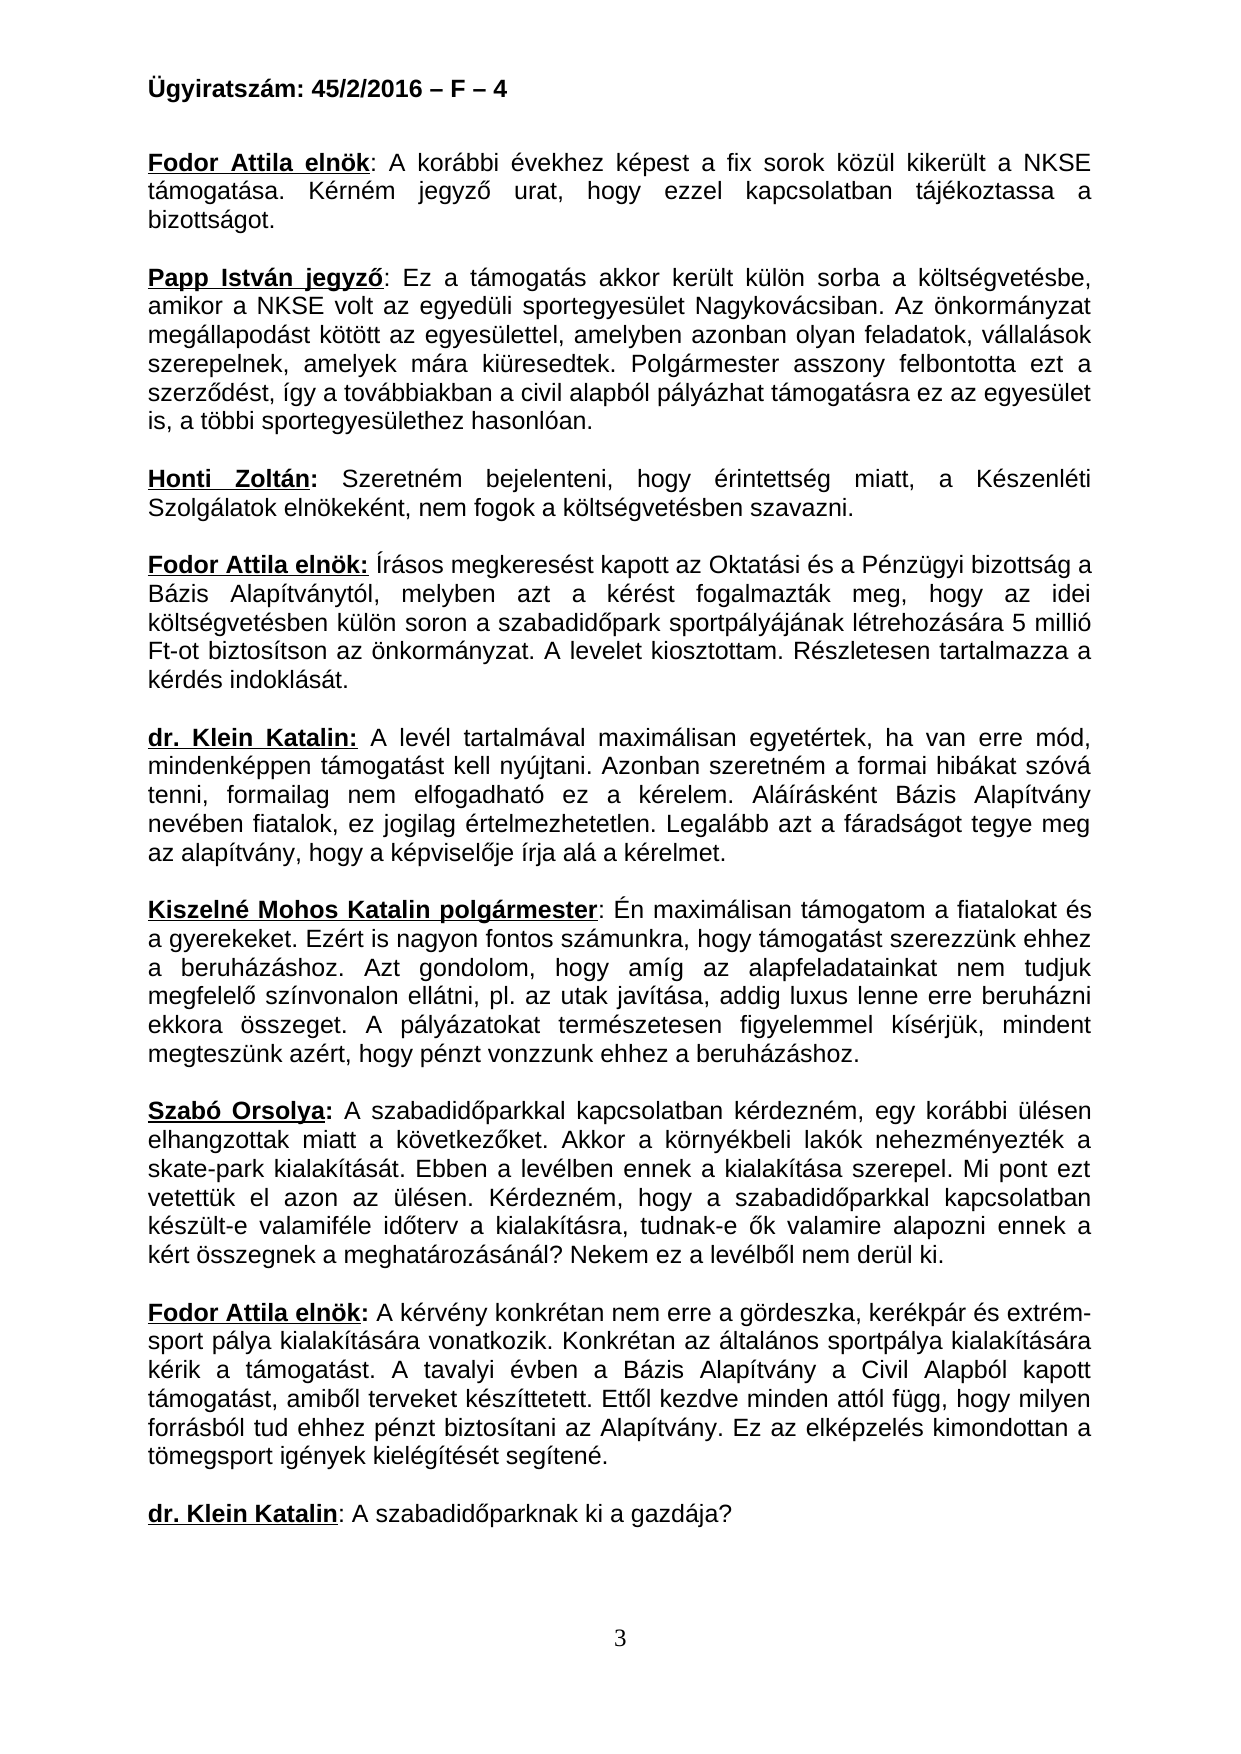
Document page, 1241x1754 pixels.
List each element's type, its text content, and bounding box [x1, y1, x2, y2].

text Fodor Attila elnök: Írásos megkeresést kapott az Oktatási és a Pénzügyi bizottság a Bázis Alapítványtól, melyben azt a kérést fogalmazták meg, hogy az idei költségvetésben külön soron a szabadidőpark sportpályájának létrehozására 5 millió Ft-ot biztosítson az önkormányzat. A levelet kiosztottam. Részletesen tartalmazza a kérdés indoklását. [148, 550, 1093, 694]
text Szabó Orsolya: A szabadidőparkkal kapcsolatban kérdezném, egy korábbi ülésen elhangzottak miatt a következőket. Akkor a környékbeli lakók nehezményezték a skate-park kialakítását. Ebben a levélben ennek a kialakítása szerepel. Mi pont ezt vetettük el azon az ülésen. Kérdezném, hogy a szabadidőparkkal kapcsolatban készült-e valamiféle időterv a kialakításra, tudnak-e ők valamire alapozni ennek a kért összegnek a meghatározásánál? Nekem ez a levélből nem derül ki. [148, 1096, 1093, 1269]
text dr. Klein Katalin: A levél tartalmával maximálisan egyetértek, ha van erre mód, mindenképpen támogatást kell nyújtani. Azonban szeretném a formai hibákat szóvá tenni, formailag nem elfogadható ez a kérelem. Aláírásként Bázis Alapítvány nevében fiatalok, ez jogilag értelmezhetetlen. Legalább azt a fáradságot tegye meg az alapítvány, hogy a képviselője írja alá a kérelmet. [148, 723, 1093, 866]
text Papp István jegyző: Ez a támogatás akkor került külön sorba a költségvetésbe, amikor a NKSE volt az egyedüli sportegyesület Nagykovácsiban. Az önkormányzat megállapodást kötött az egyesülettel, amelyben azonban olyan feladatok, vállalások szerepelnek, amelyek mára kiüresedtek. Polgármester asszony felbontotta ezt a szerződést, így a továbbiakban a civil alapból pályázhat támogatásra ez az egyesület is, a többi sportegyesülethez hasonlóan. [148, 263, 1093, 435]
text dr. Klein Katalin: A szabadidőparknak ki a gazdája? [148, 1499, 1093, 1528]
text Honti Zoltán: Szeretném bejelenteni, hogy érintettség miatt, a Készenléti Szolgálatok elnökeként, nem fogok a költségvetésben szavazni. [148, 464, 1093, 521]
text Fodor Attila elnök: A kérvény konkrétan nem erre a gördeszka, kerékpár és extrém-sport pálya kialakítására vonatkozik. Konkrétan az általános sportpálya kialakítására kérik a támogatást. A tavalyi évben a Bázis Alapítvány a Civil Alapból kapott támogatást, amiből terveket készíttetett. Ettől kezdve minden attól függ, hogy milyen forrásból tud ehhez pénzt biztosítani az Alapítvány. Ez az elképzelés kimondottan a tömegsport igények kielégítését segítené. [148, 1298, 1093, 1470]
text Fodor Attila elnök: A korábbi évekhez képest a fix sorok közül kikerült a NKSE támogatása. Kérném jegyző urat, hogy ezzel kapcsolatban tájékoztassa a bizottságot. [148, 148, 1093, 234]
text Kiszelné Mohos Katalin polgármester: Én maximálisan támogatom a fiatalokat és a gyerekeket. Ezért is nagyon fontos számunkra, hogy támogatást szerezzünk ehhez a beruházáshoz. Azt gondolom, hogy amíg az alapfeladatainkat nem tudjuk megfelelő színvonalon ellátni, pl. az utak javítása, addig luxus lenne erre beruházni ekkora összeget. A pályázatokat természetesen figyelemmel kísérjük, mindent megteszünk azért, hogy pénzt vonzzunk ehhez a beruházáshoz. [148, 895, 1093, 1068]
